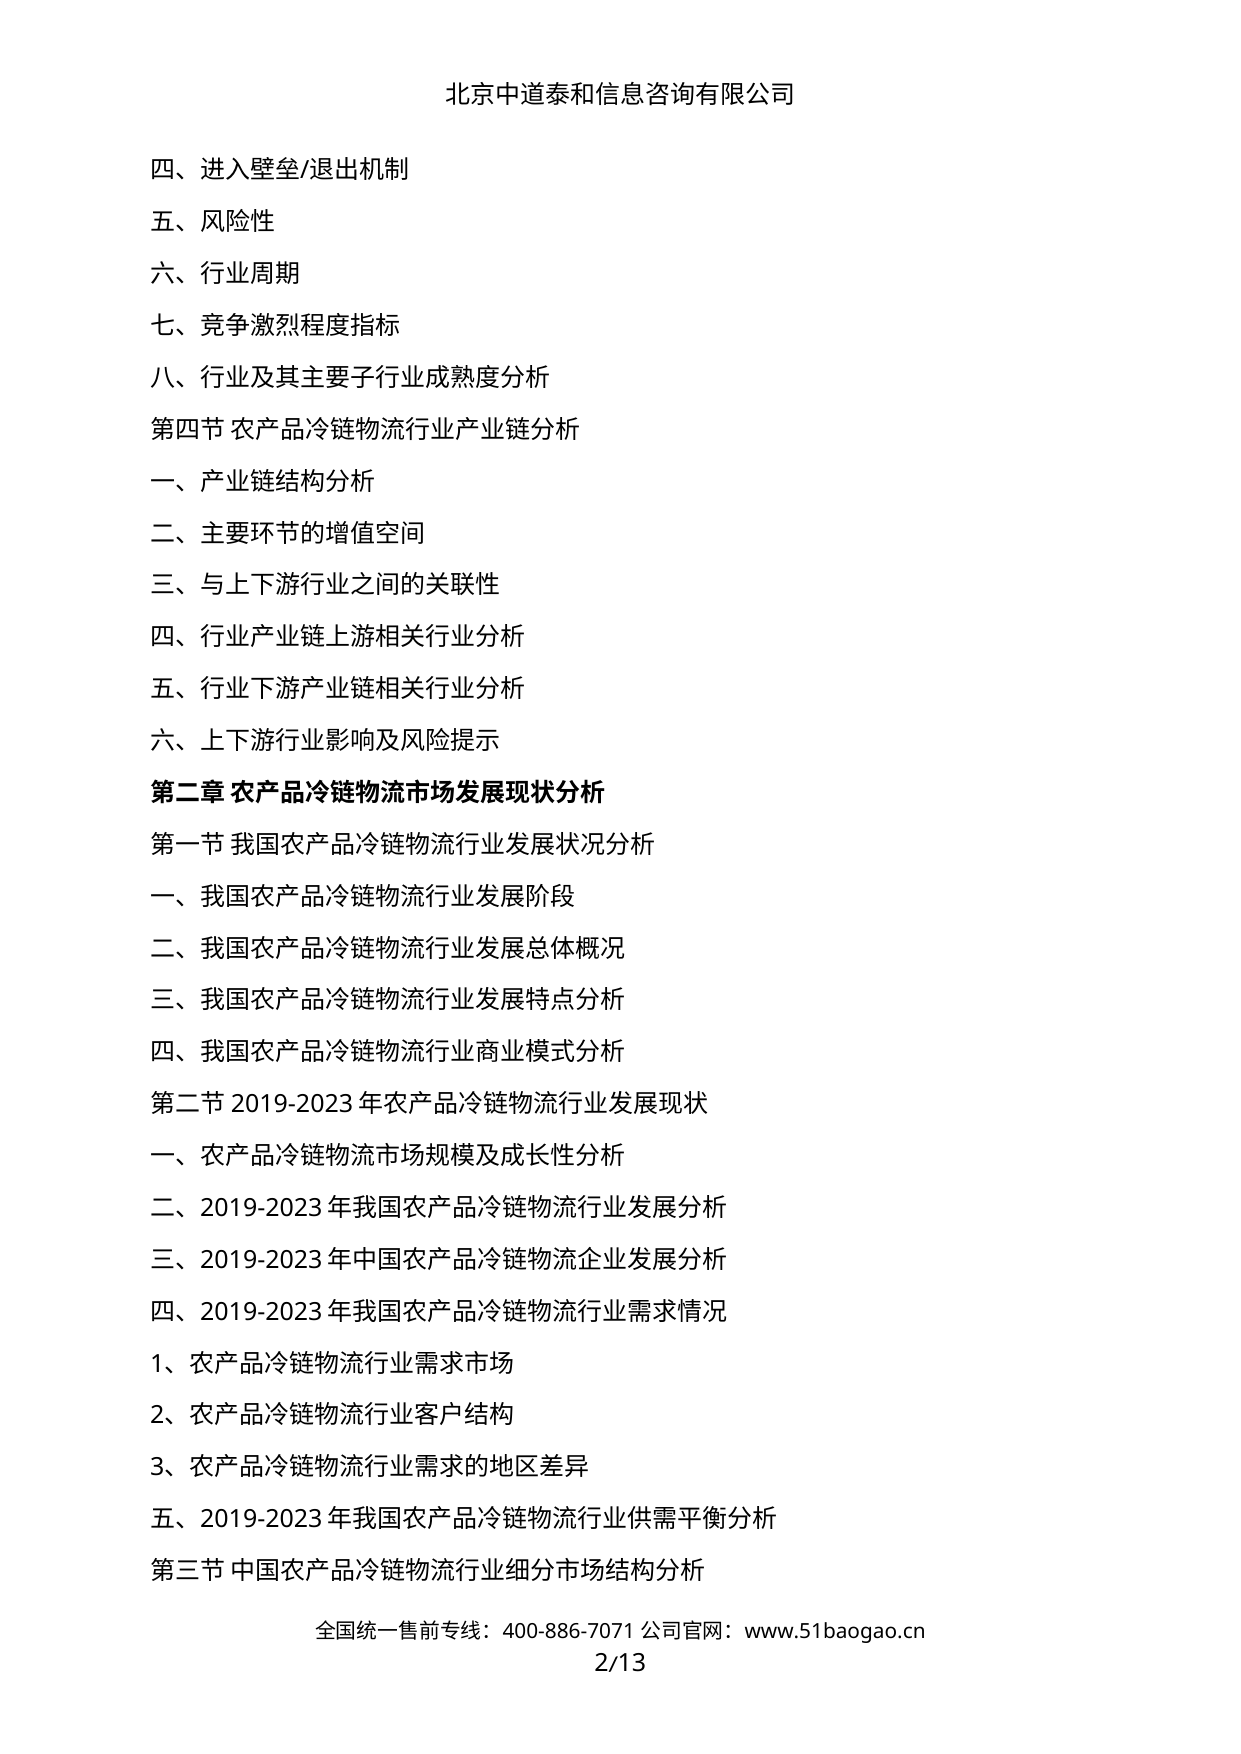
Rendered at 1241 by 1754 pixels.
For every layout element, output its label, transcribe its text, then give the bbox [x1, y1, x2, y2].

text 四、行业产业链上游相关行业分析 [150, 617, 1090, 653]
text 第二章 农产品冷链物流市场发展现状分析 [150, 772, 1090, 809]
text 1、农产品冷链物流行业需求市场 [150, 1343, 1090, 1379]
text 一、农产品冷链物流市场规模及成长性分析 [150, 1136, 1090, 1172]
text 二、主要环节的增值空间 [150, 513, 1090, 549]
text 四、进入壁垒/退出机制 [150, 150, 1090, 186]
text 四、我国农产品冷链物流行业商业模式分析 [150, 1032, 1090, 1068]
text 3、农产品冷链物流行业需求的地区差异 [150, 1447, 1090, 1483]
text 第四节 农产品冷链物流行业产业链分析 [150, 409, 1090, 446]
text 五、行业下游产业链相关行业分析 [150, 669, 1090, 705]
text 三、我国农产品冷链物流行业发展特点分析 [150, 980, 1090, 1016]
text 七、竞争激烈程度指标 [150, 306, 1090, 342]
text 第三节 中国农产品冷链物流行业细分市场结构分析 [150, 1551, 1090, 1587]
text 六、上下游行业影响及风险提示 [150, 721, 1090, 757]
text 二、我国农产品冷链物流行业发展总体概况 [150, 928, 1090, 964]
text 五、风险性 [150, 202, 1090, 238]
text 六、行业周期 [150, 254, 1090, 290]
text 三、2019-2023年中国农产品冷链物流企业发展分析 [150, 1239, 1090, 1276]
text 一、我国农产品冷链物流行业发展阶段 [150, 876, 1090, 912]
text 第二节 2019-2023年农产品冷链物流行业发展现状 [150, 1084, 1090, 1120]
text 五、2019-2023年我国农产品冷链物流行业供需平衡分析 [150, 1499, 1090, 1535]
text 一、产业链结构分析 [150, 461, 1090, 497]
text 二、2019-2023年我国农产品冷链物流行业发展分析 [150, 1187, 1090, 1224]
text 三、与上下游行业之间的关联性 [150, 565, 1090, 601]
text 2、农产品冷链物流行业客户结构 [150, 1395, 1090, 1431]
text 八、行业及其主要子行业成熟度分析 [150, 357, 1090, 394]
text 第一节 我国农产品冷链物流行业发展状况分析 [150, 824, 1090, 861]
text 四、2019-2023年我国农产品冷链物流行业需求情况 [150, 1291, 1090, 1327]
